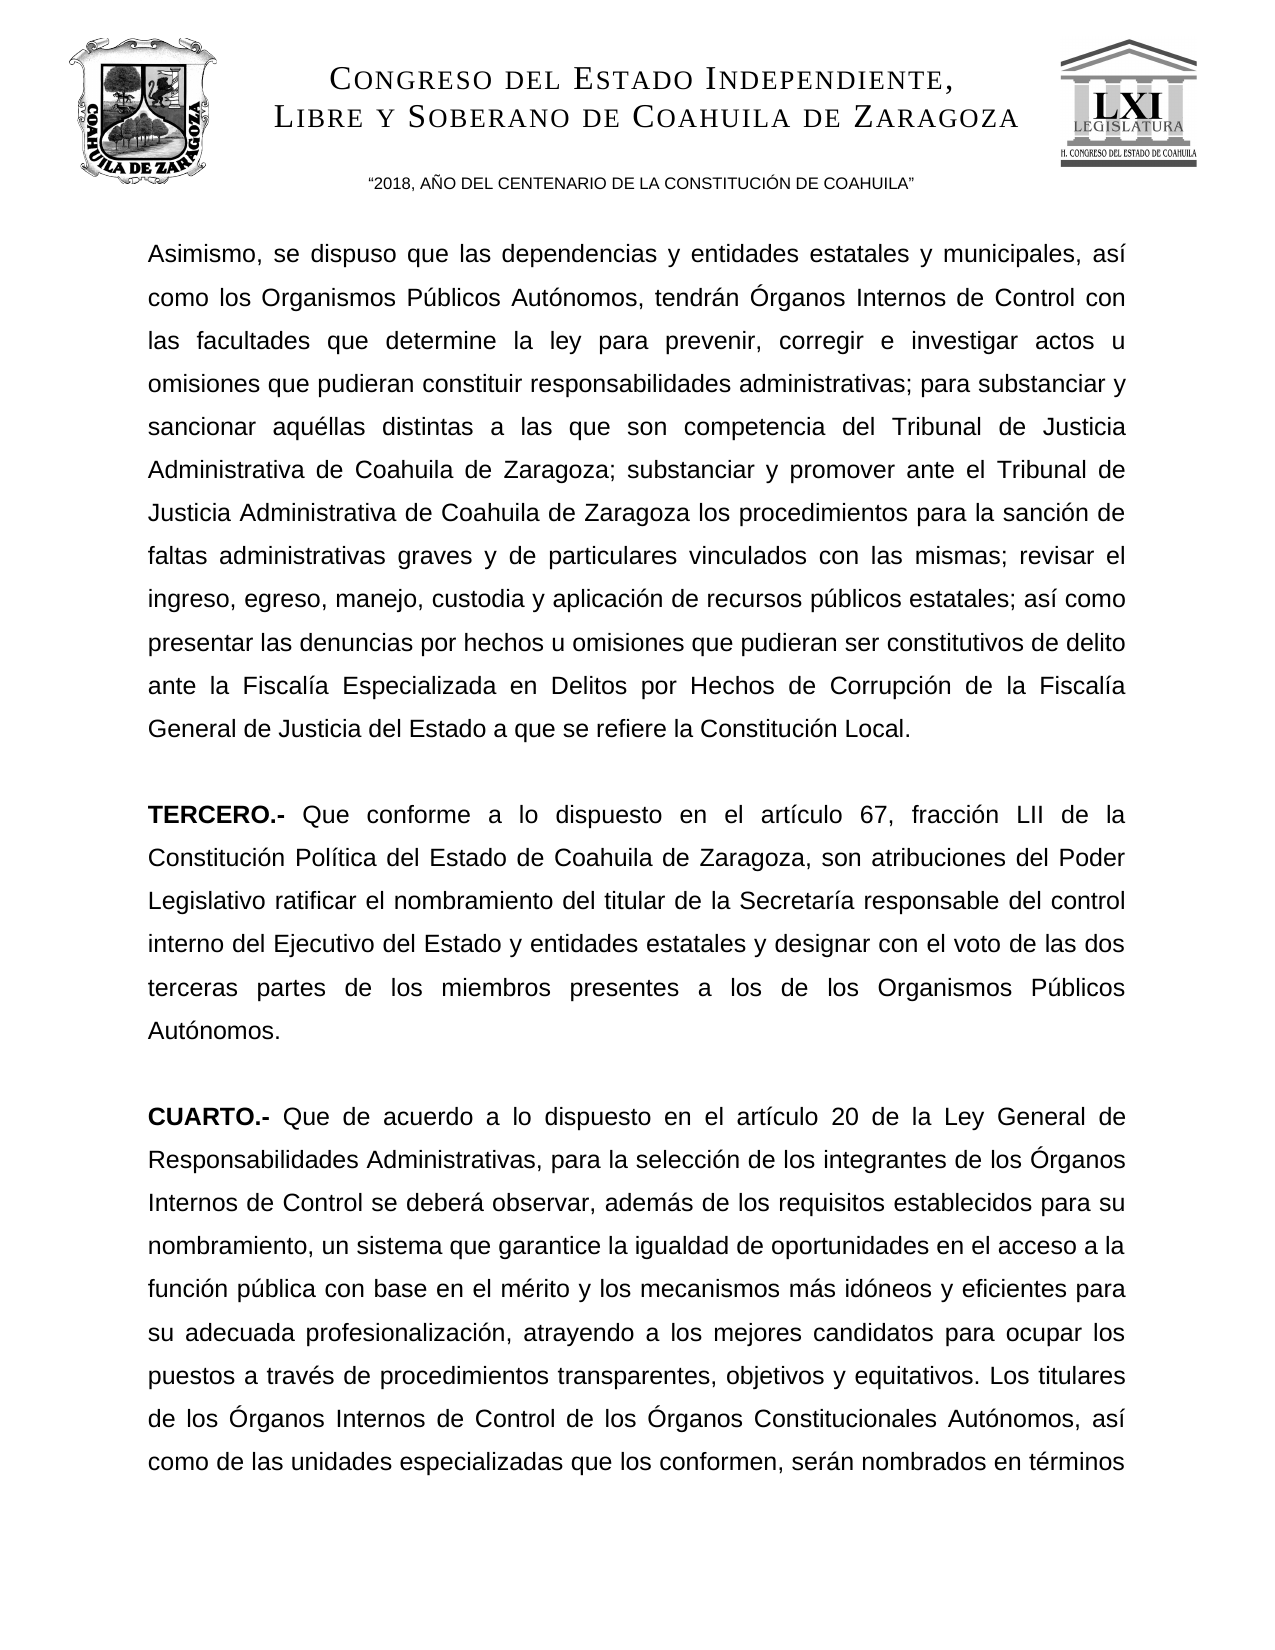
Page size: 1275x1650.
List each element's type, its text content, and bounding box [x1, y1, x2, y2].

text Asimismo, se dispuso que las dependencias y entidades estatales y municipales, así como los Organismos Públicos Autónomos, tendrán Órganos Internos de Control con las facultades que determine la ley para prevenir, corregir e investigar actos u omisiones que pudieran constituir responsabilidades administrativas; para substanciar y sancionar aquéllas distintas a las que son competencia del Tribunal de Justicia Administrativa de Coahuila de Zaragoza; substanciar y promover ante el Tribunal de Justicia Administrativa de Coahuila de Zaragoza los procedimientos para la sanción de faltas administrativas graves y de particulares vinculados con las mismas; revisar el ingreso, egreso, manejo, custodia y aplicación de recursos públicos estatales; así como presentar las denuncias por hechos u omisiones que pudieran ser constitutivos de delito ante la Fiscalía Especializada en Delitos por Hechos de Corrupción de la Fiscalía General de Justicia del Estado a que se refiere la Constitución Local. [148, 239, 1127, 743]
text TERCERO.- Que conforme a lo dispuesto en el artículo 67, fracción LII de la Constitución Política del Estado de Coahuila de Zaragoza, son atribuciones del Poder Legislativo ratificar el nombramiento del titular de la Secretaría responsable del control interno del Ejecutivo del Estado y entidades estatales y designar con el voto de las dos terceras partes de los miembros presentes a los de los Organismos Públicos Autónomos. [148, 800, 1127, 1044]
picture [1059, 36, 1198, 170]
picture [68, 38, 217, 184]
